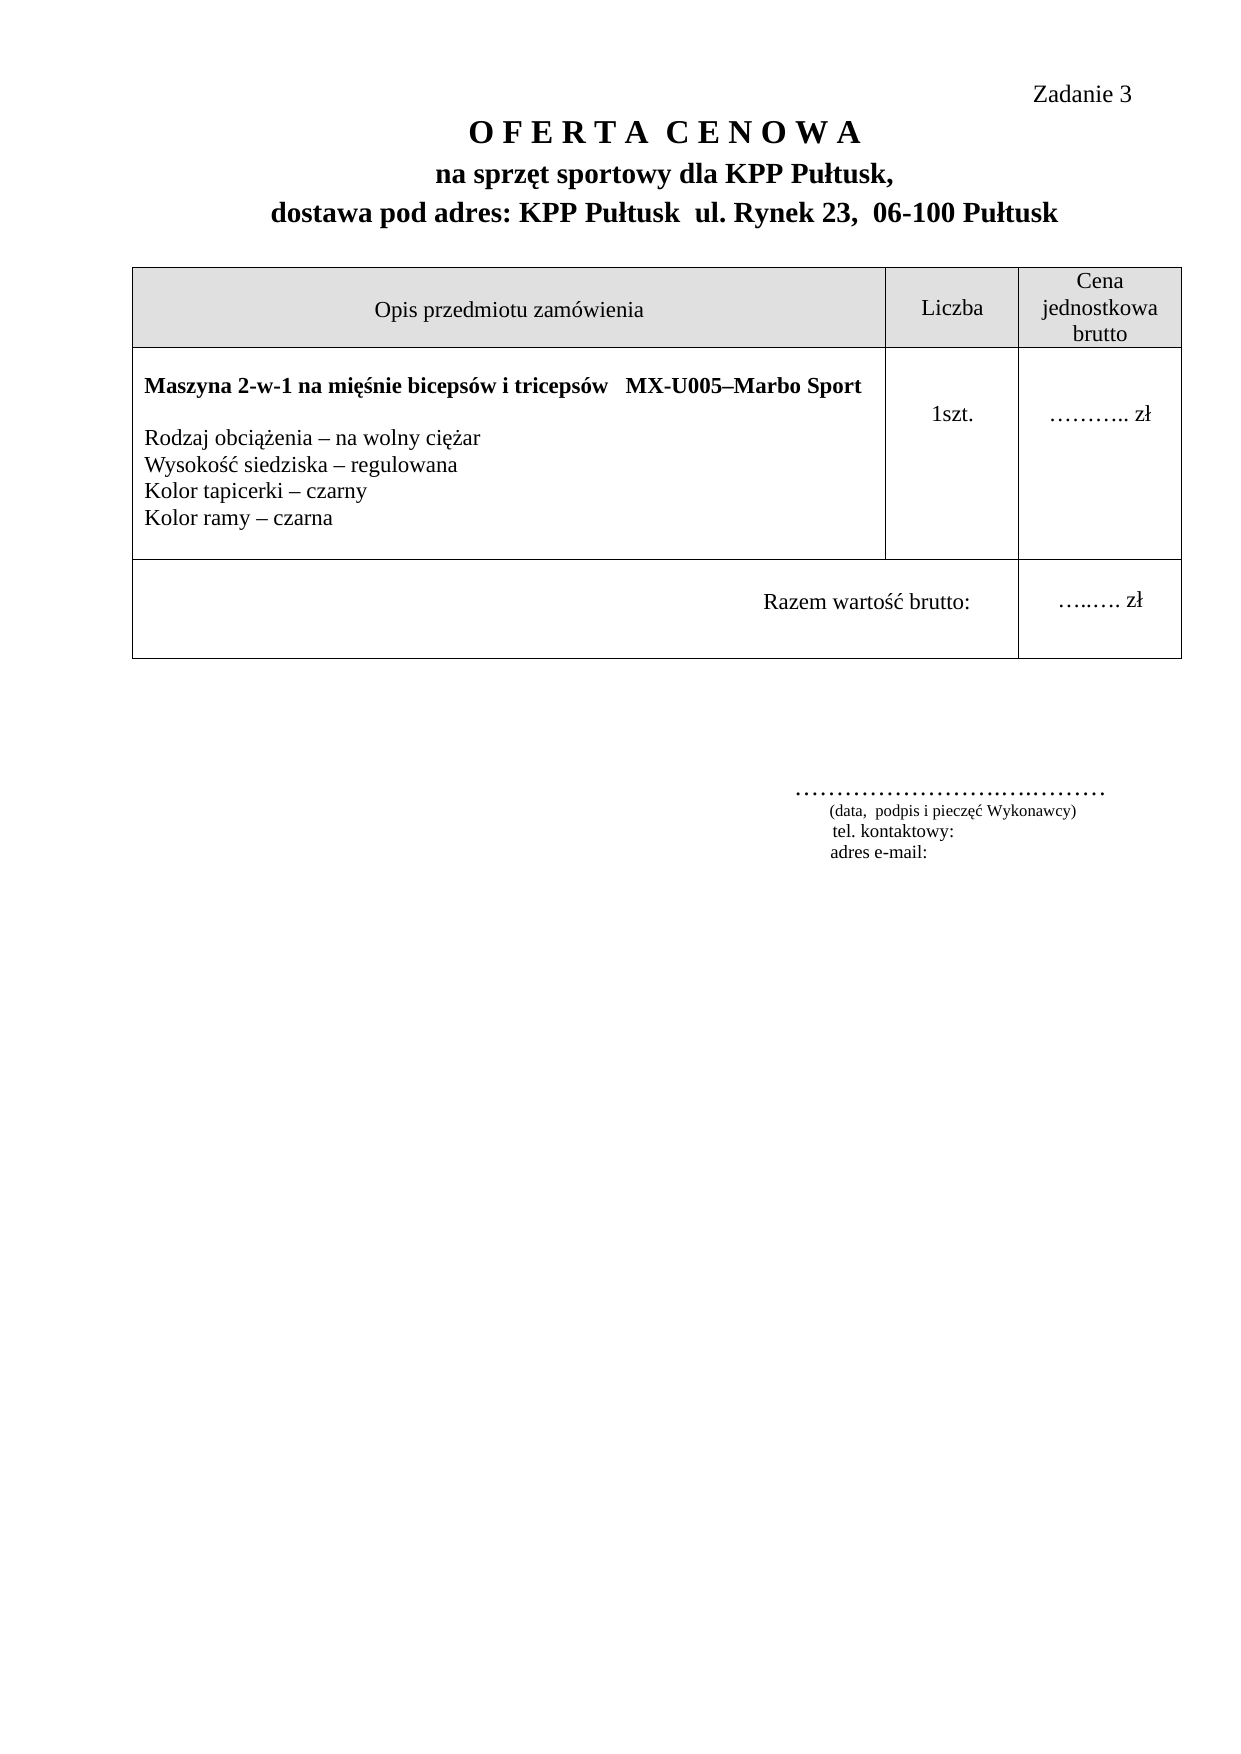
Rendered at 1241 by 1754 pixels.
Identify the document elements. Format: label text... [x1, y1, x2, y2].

text (data, podpis i pieczęć Wykonawcy) [148, 801, 1181, 820]
table_cell ……….. zł [1019, 348, 1181, 559]
table_cell …..…. zł [1019, 560, 1181, 658]
text tel. kontaktowy: [148, 820, 1181, 841]
table_cell Razem wartość brutto: [133, 560, 1018, 658]
text Zadanie 3 [148, 79, 1181, 108]
table_header Cena jednostkowa brutto [1019, 268, 1181, 347]
table_cell 1szt. [886, 348, 1018, 559]
text …………………….….……… [148, 772, 1181, 801]
text dostawa pod adres: KPP Pułtusk ul. Rynek 23, 06-100 Pułtusk [148, 195, 1181, 228]
text na sprzęt sportowy dla KPP Pułtusk, [148, 156, 1181, 190]
table_cell Maszyna 2-w-1 na mięśnie bicepsów i tricepsów MX-U005–Marbo Sport Rodzaj obciążenia – na wolny ciężar Wysokość siedziska – regulowana Kolor tapicerki – czarny Kolor ramy – czarna [133, 348, 885, 559]
text adres e-mail: [148, 841, 1181, 863]
table_header Opis przedmiotu zamówienia [133, 268, 885, 347]
table_header Liczba [886, 268, 1018, 347]
text O F E R T A C E N O W A [148, 112, 1181, 151]
